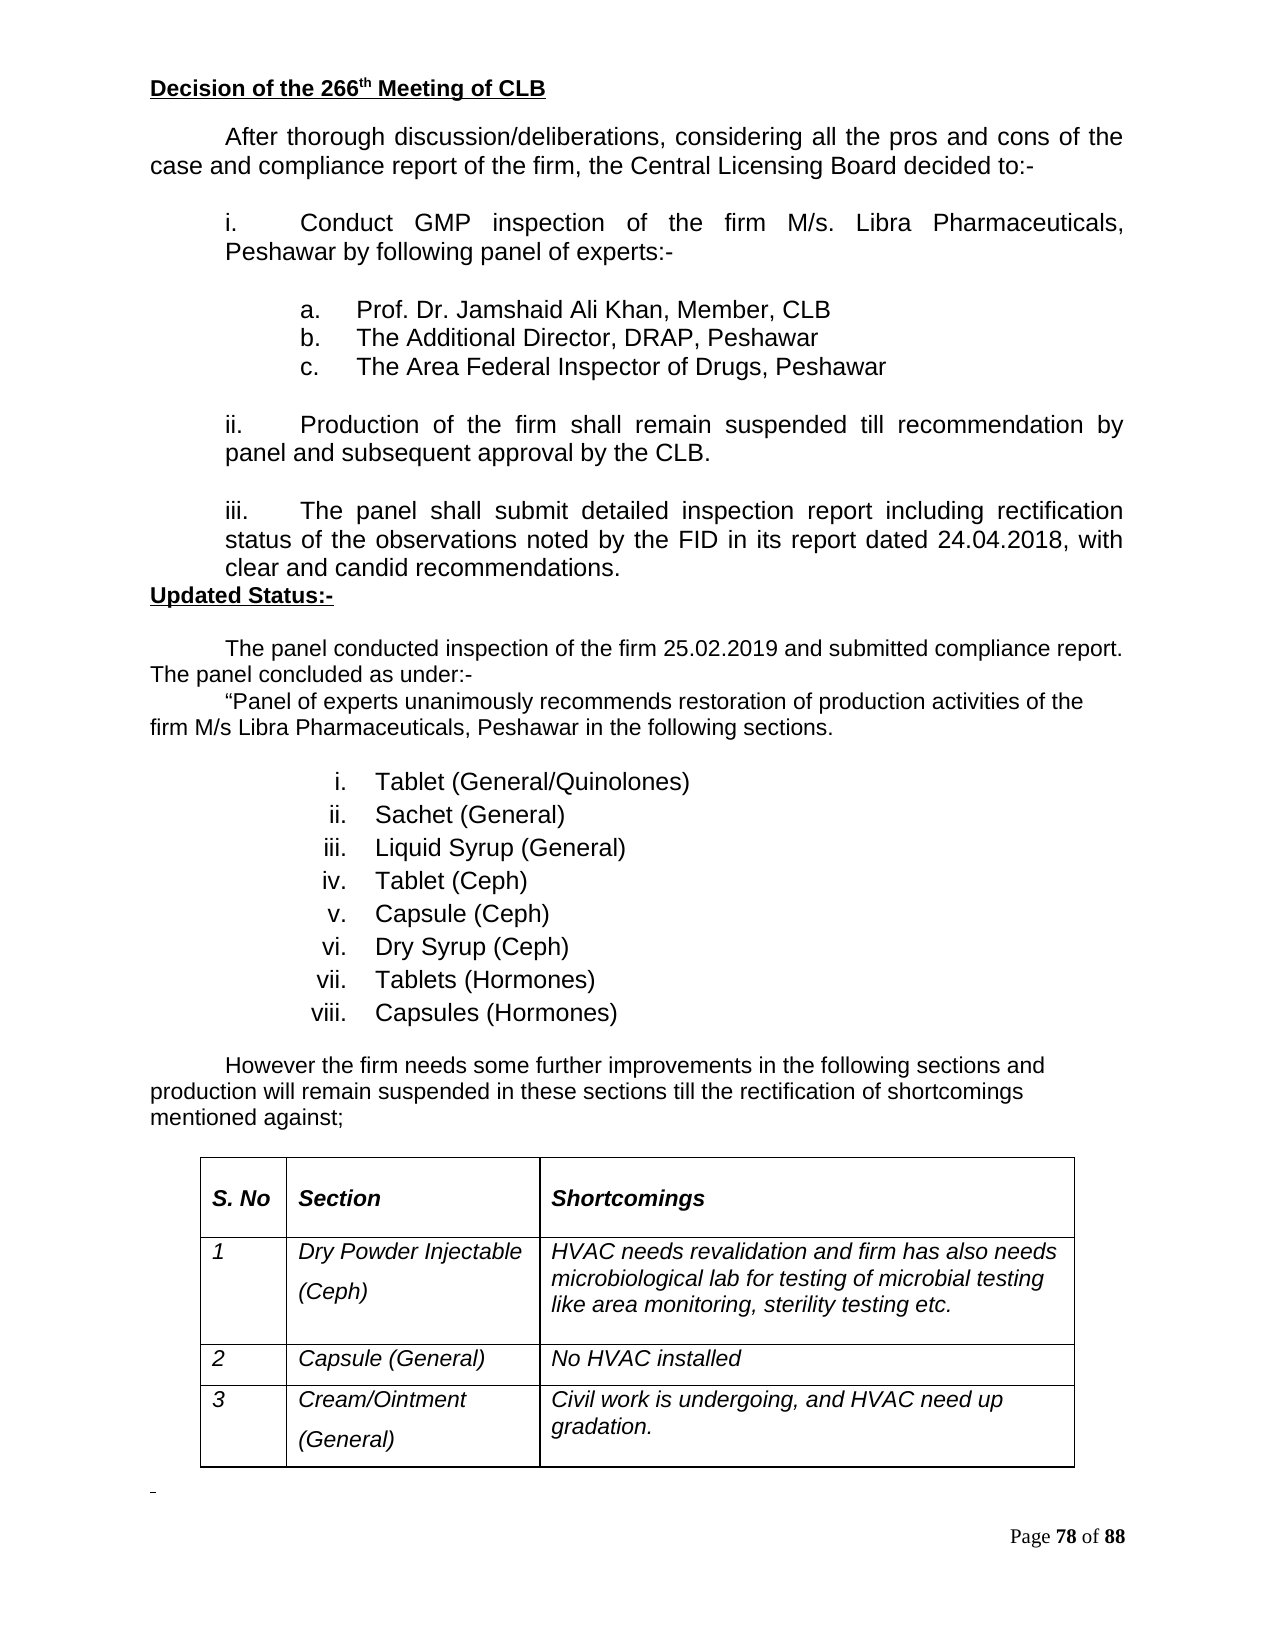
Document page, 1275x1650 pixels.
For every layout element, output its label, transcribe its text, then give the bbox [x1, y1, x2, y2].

table_cell 2 [201, 1345, 286, 1385]
table_cell 1 [201, 1238, 286, 1344]
table_cell Capsule (General) [287, 1345, 539, 1385]
list Dry Syrup (Ceph) [272, 932, 1125, 961]
list The panel shall submit detailed inspection report including rectification status of the observations noted by the FID in its report dated 24.04.2018, with clear and candid recommendations. [225, 496, 1125, 582]
list Tablet (Ceph) [272, 866, 1125, 894]
text “Panel of experts unanimously recommends restoration of production activities of the firm M/s Libra Pharmaceuticals, Peshawar in the following sections. [150, 688, 1125, 740]
list Liquid Syrup (General) [272, 833, 1125, 861]
text However the firm needs some further improvements in the following sections and production will remain suspended in these sections till the rectification of shortcomings mentioned against; [150, 1052, 1125, 1131]
list The Additional Director, DRAP, Peshawar [300, 323, 1125, 352]
list Sachet (General) [272, 800, 1125, 828]
list Capsule (Ceph) [272, 899, 1125, 927]
table_header Shortcomings [541, 1158, 1074, 1237]
list Production of the firm shall remain suspended till recommendation by panel and subsequent approval by the CLB. [225, 410, 1125, 467]
list Tablet (General/Quinolones) [272, 767, 1125, 795]
list The Area Federal Inspector of Drugs, Peshawar [300, 352, 1125, 381]
table_cell HVAC needs revalidation and firm has also needs microbiological lab for testing of microbial testing like area monitoring, sterility testing etc. [541, 1238, 1074, 1344]
table_cell No HVAC installed [541, 1345, 1074, 1385]
table_cell 3 [201, 1386, 286, 1466]
list Capsules (Hormones) [272, 998, 1125, 1027]
text After thorough discussion/deliberations, considering all the pros and cons of the case and compliance report of the firm, the Central Licensing Board decided to:- [150, 122, 1125, 180]
text Updated Status:- [150, 582, 1125, 608]
table_cell Cream/Ointment (General) [287, 1386, 539, 1466]
table_cell Civil work is undergoing, and HVAC need up gradation. [541, 1386, 1074, 1466]
table_cell Dry Powder Injectable (Ceph) [287, 1238, 539, 1344]
table_header Section [287, 1158, 539, 1237]
text Decision of the 266th Meeting of CLB [150, 75, 1125, 101]
list Tablets (Hormones) [272, 965, 1125, 993]
table_header S. No [201, 1158, 286, 1237]
text The panel conducted inspection of the firm 25.02.2019 and submitted compliance report. The panel concluded as under:- [150, 635, 1125, 688]
list Conduct GMP inspection of the firm M/s. Libra Pharmaceuticals, Peshawar by following panel of experts:- [225, 208, 1125, 266]
list Prof. Dr. Jamshaid Ali Khan, Member, CLB [300, 295, 1125, 323]
